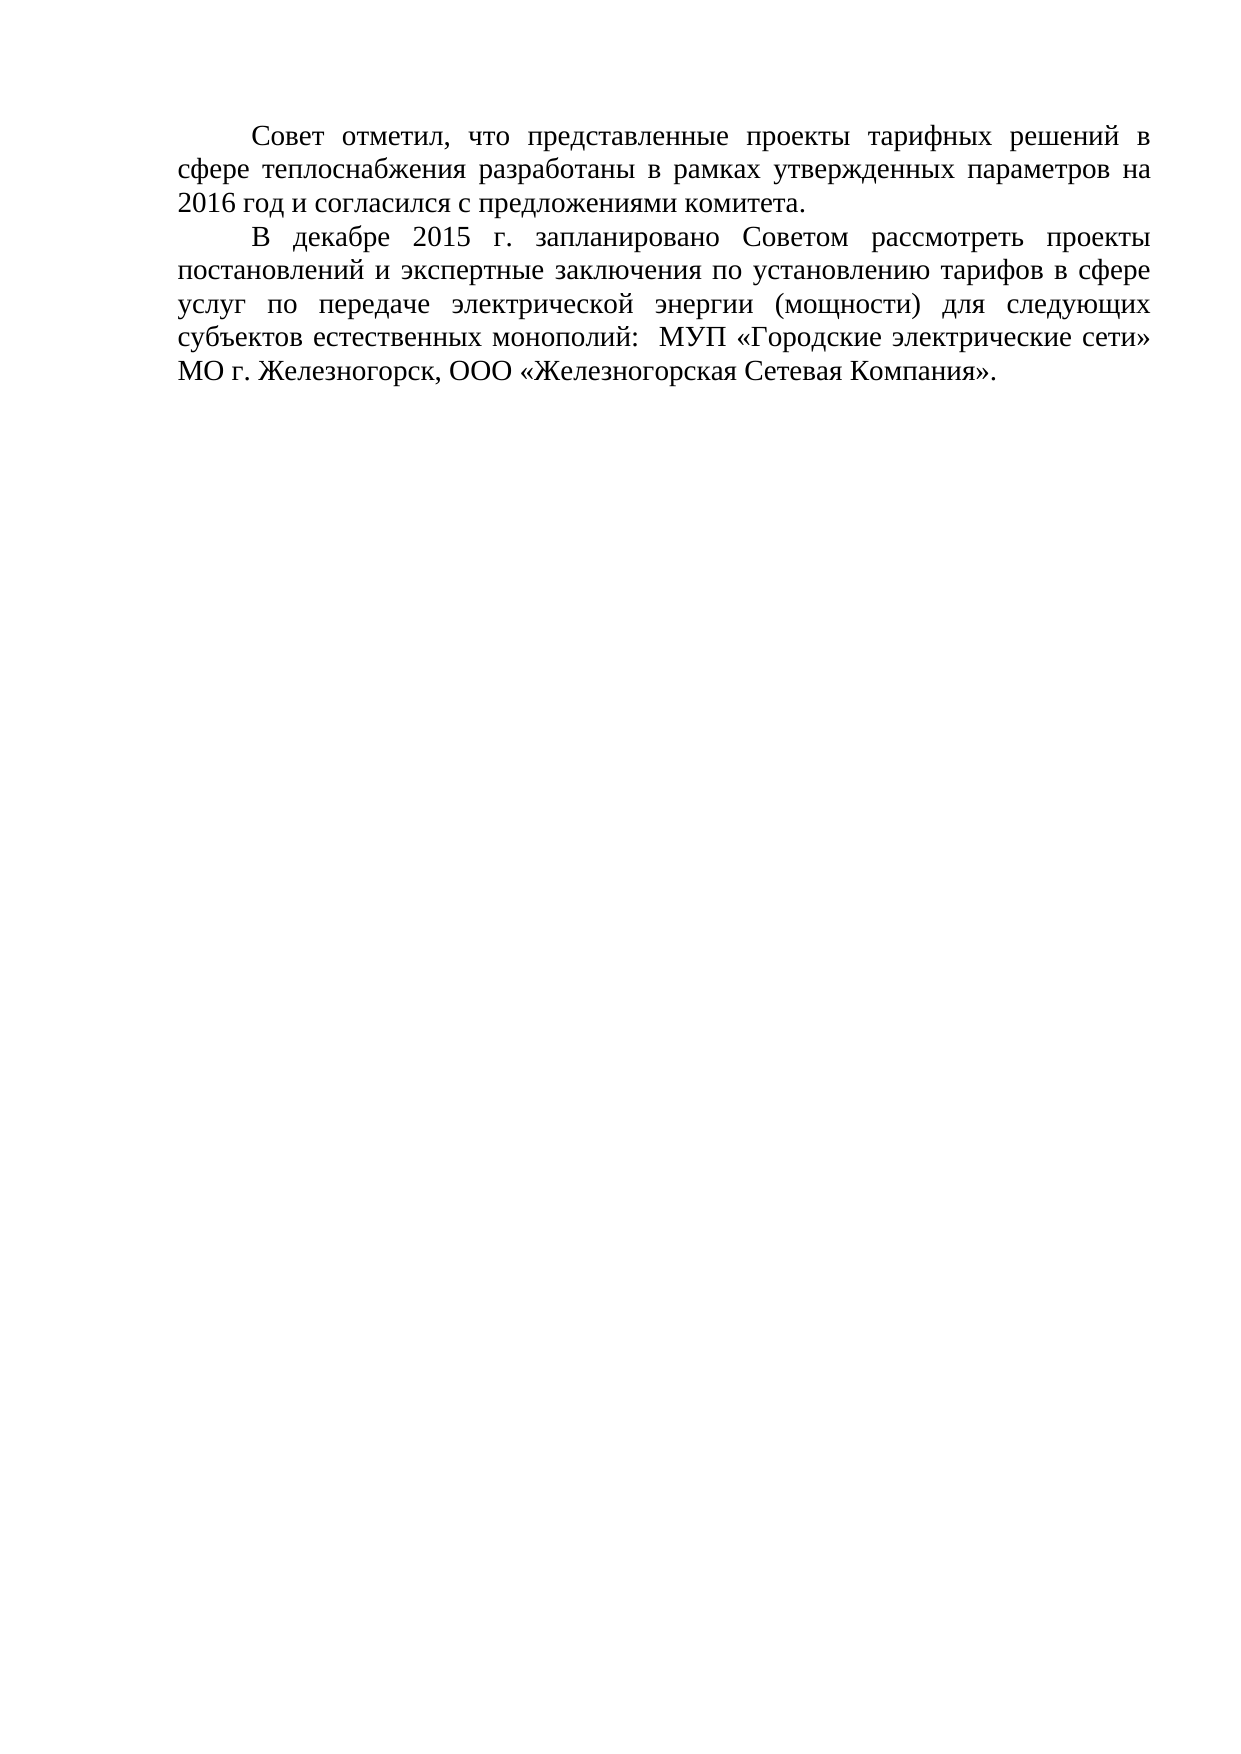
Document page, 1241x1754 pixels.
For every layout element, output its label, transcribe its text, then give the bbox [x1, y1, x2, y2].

text В декабре 2015 г. запланировано Советом рассмотреть проекты постановлений и экспертные заключения по установлению тарифов в сфере услуг по передаче электрической энергии (мощности) для следующих субъектов естественных монополий: МУП «Городские электрические сети» МО г. Железногорск, ООО «Железногорская Сетевая Компания». [177, 219, 1152, 386]
text Совет отметил, что представленные проекты тарифных решений в сфере теплоснабжения разработаны в рамках утвержденных параметров на 2016 год и согласился с предложениями комитета. [177, 118, 1152, 219]
